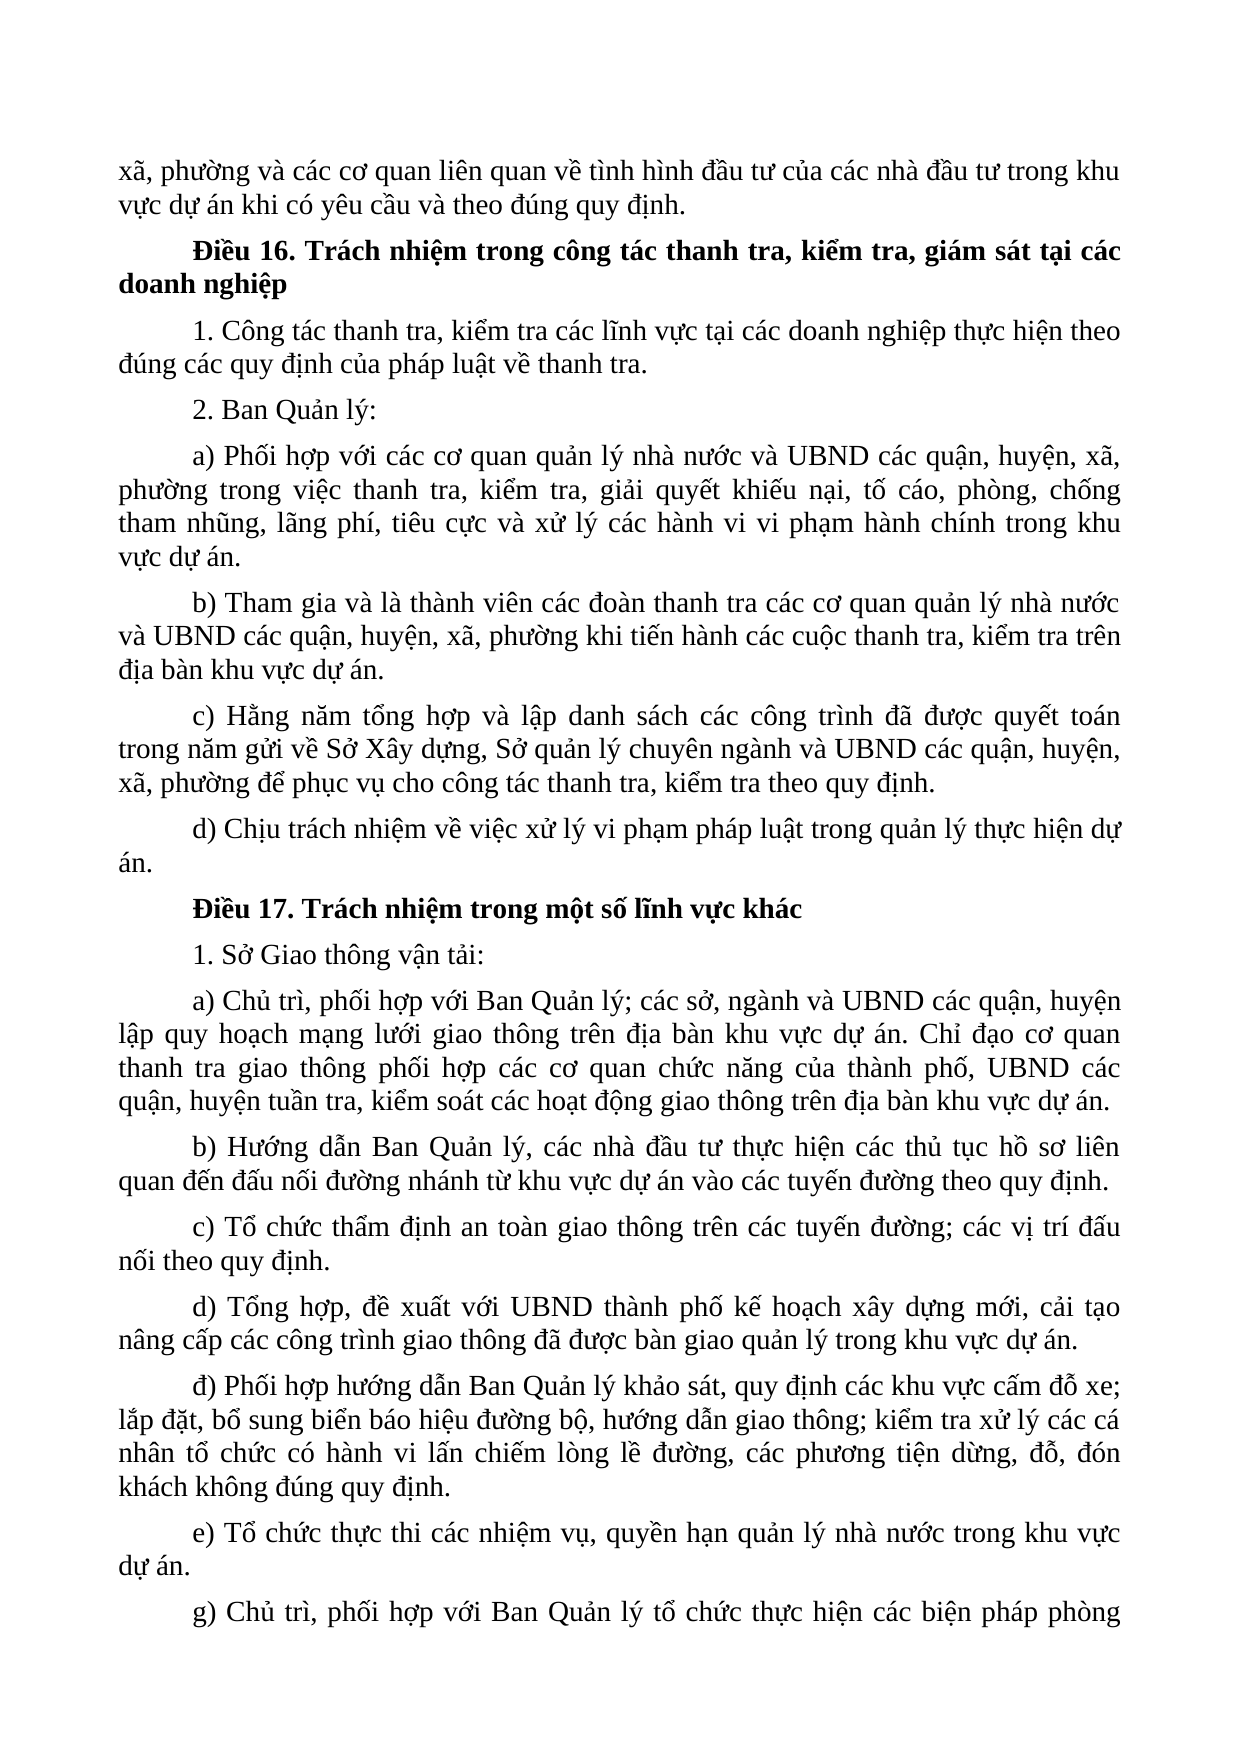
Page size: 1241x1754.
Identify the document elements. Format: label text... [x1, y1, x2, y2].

text đ) Phối hợp hướng dẫn Ban Quản lý khảo sát, quy định các khu vực cấm đỗ xe; lắp đặt, bổ sung biển báo hiệu đường bộ, hướng dẫn giao thông; kiểm tra xử lý các cá nhân tổ chức có hành vi lấn chiếm lòng lề đường, các phương tiện dừng, đỗ, đón khách không đúng quy định. [118, 1368, 1122, 1502]
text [118, 153, 1122, 221]
text Điều 16. Trách nhiệm trong công tác thanh tra, kiểm tra, giám sát tại các doanh nghiệp [118, 233, 1122, 300]
text d) Chịu trách nhiệm về việc xử lý vi phạm pháp luật trong quản lý thực hiện dự án. [118, 811, 1122, 878]
text c) Hằng năm tổng hợp và lập danh sách các công trình đã được quyết toán trong năm gửi về Sở Xây dựng, Sở quản lý chuyên ngành và UBND các quận, huyện, xã, phường để phục vụ cho công tác thanh tra, kiểm tra theo quy định. [118, 698, 1122, 799]
text b) Tham gia và là thành viên các đoàn thanh tra các cơ quan quản lý nhà nước và UBND các quận, huyện, xã, phường khi tiến hành các cuộc thanh tra, kiểm tra trên địa bàn khu vực dự án. [118, 585, 1122, 686]
text a) Phối hợp với các cơ quan quản lý nhà nước và UBND các quận, huyện, xã, phường trong việc thanh tra, kiểm tra, giải quyết khiếu nại, tố cáo, phòng, chống tham nhũng, lãng phí, tiêu cực và xử lý các hành vi vi phạm hành chính trong khu vực dự án. [118, 438, 1122, 572]
text c) Tổ chức thẩm định an toàn giao thông trên các tuyến đường; các vị trí đấu nối theo quy định. [118, 1209, 1122, 1276]
text a) Chủ trì, phối hợp với Ban Quản lý; các sở, ngành và UBND các quận, huyện lập quy hoạch mạng lưới giao thông trên địa bàn khu vực dự án. Chỉ đạo cơ quan thanh tra giao thông phối hợp các cơ quan chức năng của thành phố, UBND các quận, huyện tuần tra, kiểm soát các hoạt động giao thông trên địa bàn khu vực dự án. [118, 983, 1122, 1117]
text Điều 17. Trách nhiệm trong một số lĩnh vực khác [118, 891, 1122, 924]
text b) Hướng dẫn Ban Quản lý, các nhà đầu tư thực hiện các thủ tục hồ sơ liên quan đến đấu nối đường nhánh từ khu vực dự án vào các tuyến đường theo quy định. [118, 1129, 1122, 1197]
text 2. Ban Quản lý: [118, 392, 1122, 426]
text 1. Sở Giao thông vận tải: [118, 937, 1122, 970]
text 1. Công tác thanh tra, kiểm tra các lĩnh vực tại các doanh nghiệp thực hiện theo đúng các quy định của pháp luật về thanh tra. [118, 313, 1122, 380]
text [118, 1594, 1122, 1628]
text e) Tổ chức thực thi các nhiệm vụ, quyền hạn quản lý nhà nước trong khu vực dự án. [118, 1515, 1122, 1582]
text d) Tổng hợp, đề xuất với UBND thành phố kế hoạch xây dựng mới, cải tạo nâng cấp các công trình giao thông đã được bàn giao quản lý trong khu vực dự án. [118, 1289, 1122, 1356]
